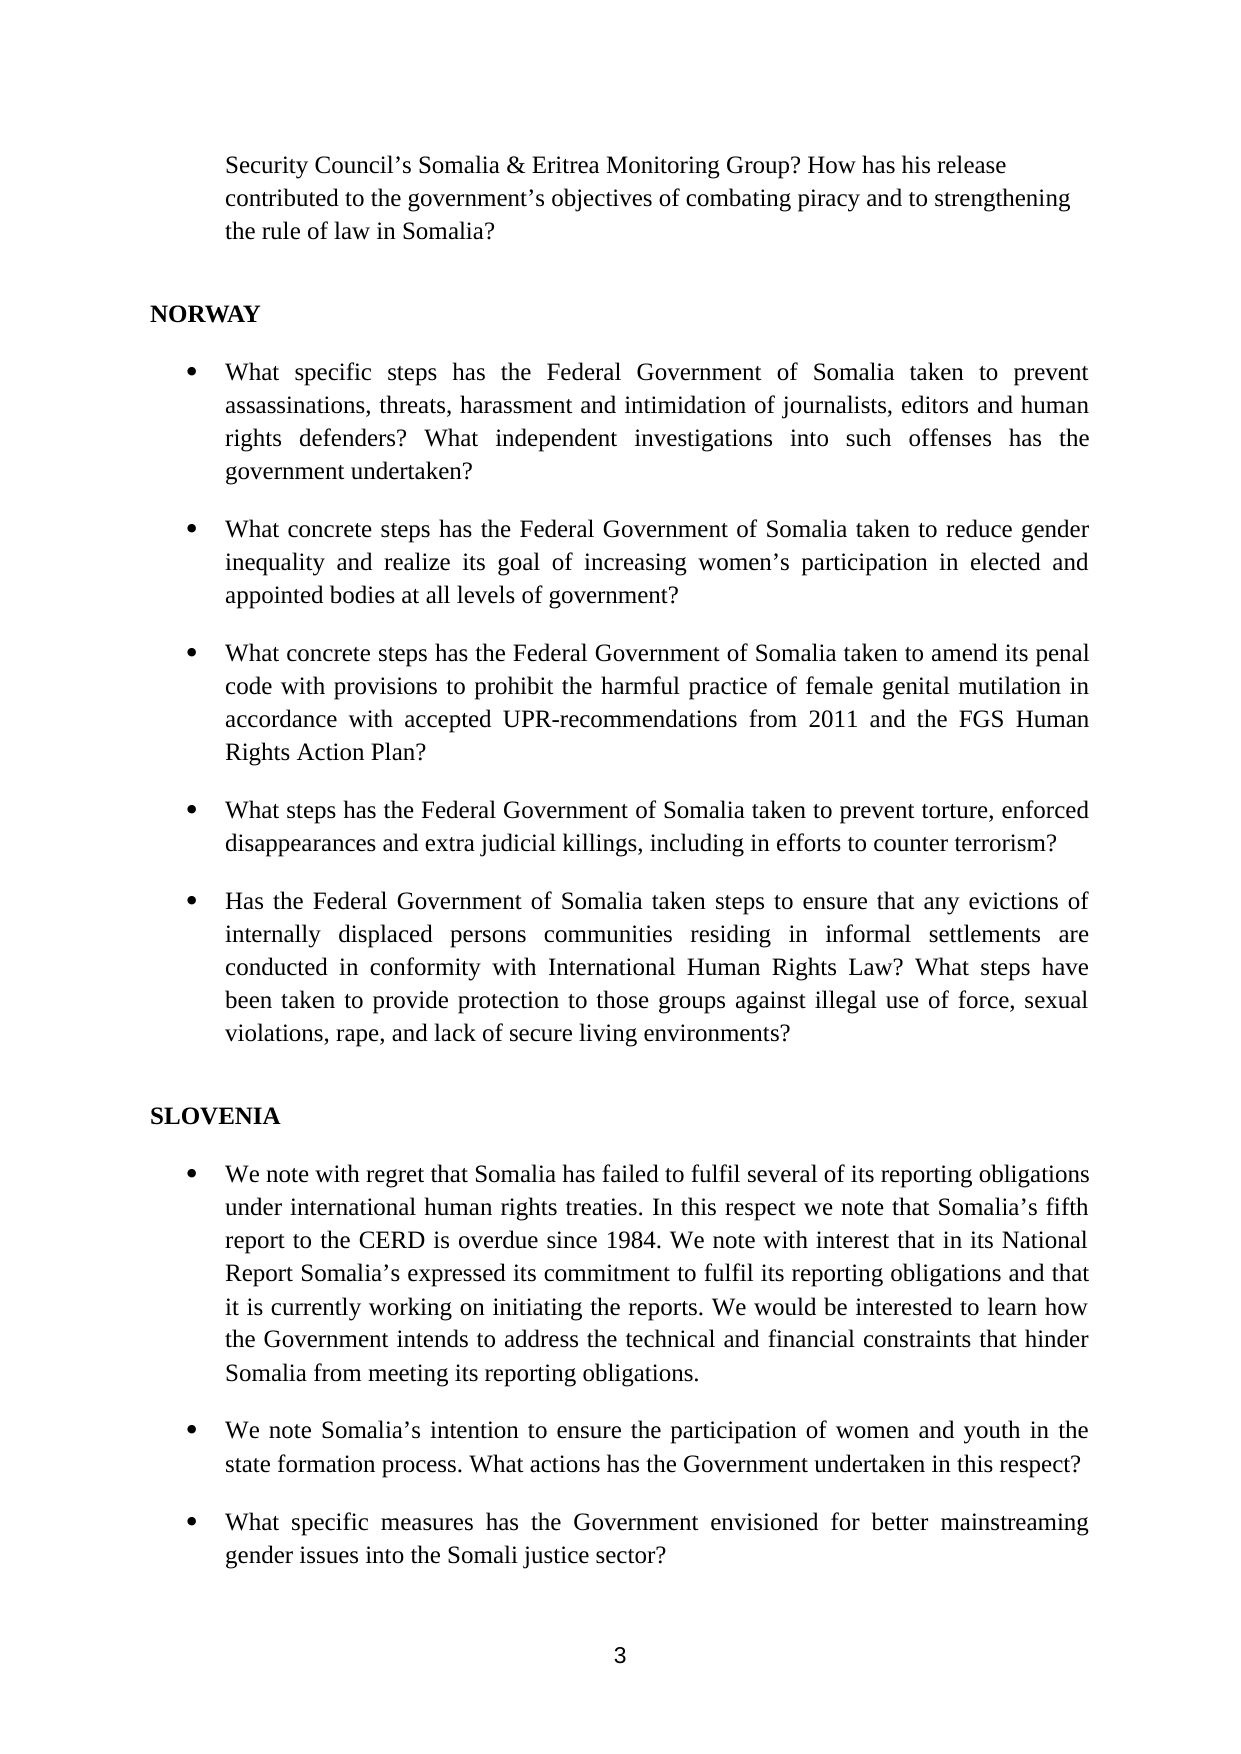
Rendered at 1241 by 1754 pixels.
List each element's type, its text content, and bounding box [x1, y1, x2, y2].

list Has the Federal Government of Somalia taken steps to ensure that any evictions of internally displaced persons communities residing in informal settlements are conducted in conformity with International Human Rights Law? What steps have been taken to provide protection to those groups against illegal use of force, sexual violations, rape, and lack of secure living environments? [187, 886, 1090, 1047]
subtitle SLOVENIA [150, 1101, 1090, 1130]
list We note Somalia’s intention to ensure the participation of women and youth in the state formation process. What actions has the Government undertaken in this respect? [187, 1416, 1090, 1477]
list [187, 150, 1090, 245]
list What specific steps has the Federal Government of Somalia taken to prevent assassinations, threats, harassment and intimidation of journalists, editors and human rights defenders? What independent investigations into such offenses has the government undertaken? [187, 357, 1090, 485]
list We note with regret that Somalia has failed to fulfil several of its reporting obligations under international human rights treaties. In this respect we note that Somalia’s fifth report to the CERD is overdue since 1984. We note with interest that in its National Report Somalia’s expressed its commitment to fulfil its reporting obligations and that it is currently working on initiating the reports. We would be interested to learn how the Government intends to address the technical and financial constraints that hinder Somalia from meeting its reporting obligations. [187, 1159, 1090, 1386]
list What specific measures has the Government envisioned for better mainstreaming gender issues into the Somali justice sector? [187, 1507, 1090, 1568]
list What concrete steps has the Federal Government of Somalia taken to amend its penal code with provisions to prohibit the harmful practice of female genital mutilation in accordance with accepted UPR-recommendations from 2011 and the FGS Human Rights Action Plan? [187, 638, 1090, 766]
list What concrete steps has the Federal Government of Somalia taken to reduce gender inequality and realize its goal of increasing women’s participation in elected and appointed bodies at all levels of government? [187, 514, 1090, 609]
list What steps has the Federal Government of Somalia taken to prevent torture, enforced disappearances and extra judicial killings, including in efforts to counter terrorism? [187, 795, 1090, 857]
subtitle NORWAY [150, 299, 1090, 328]
